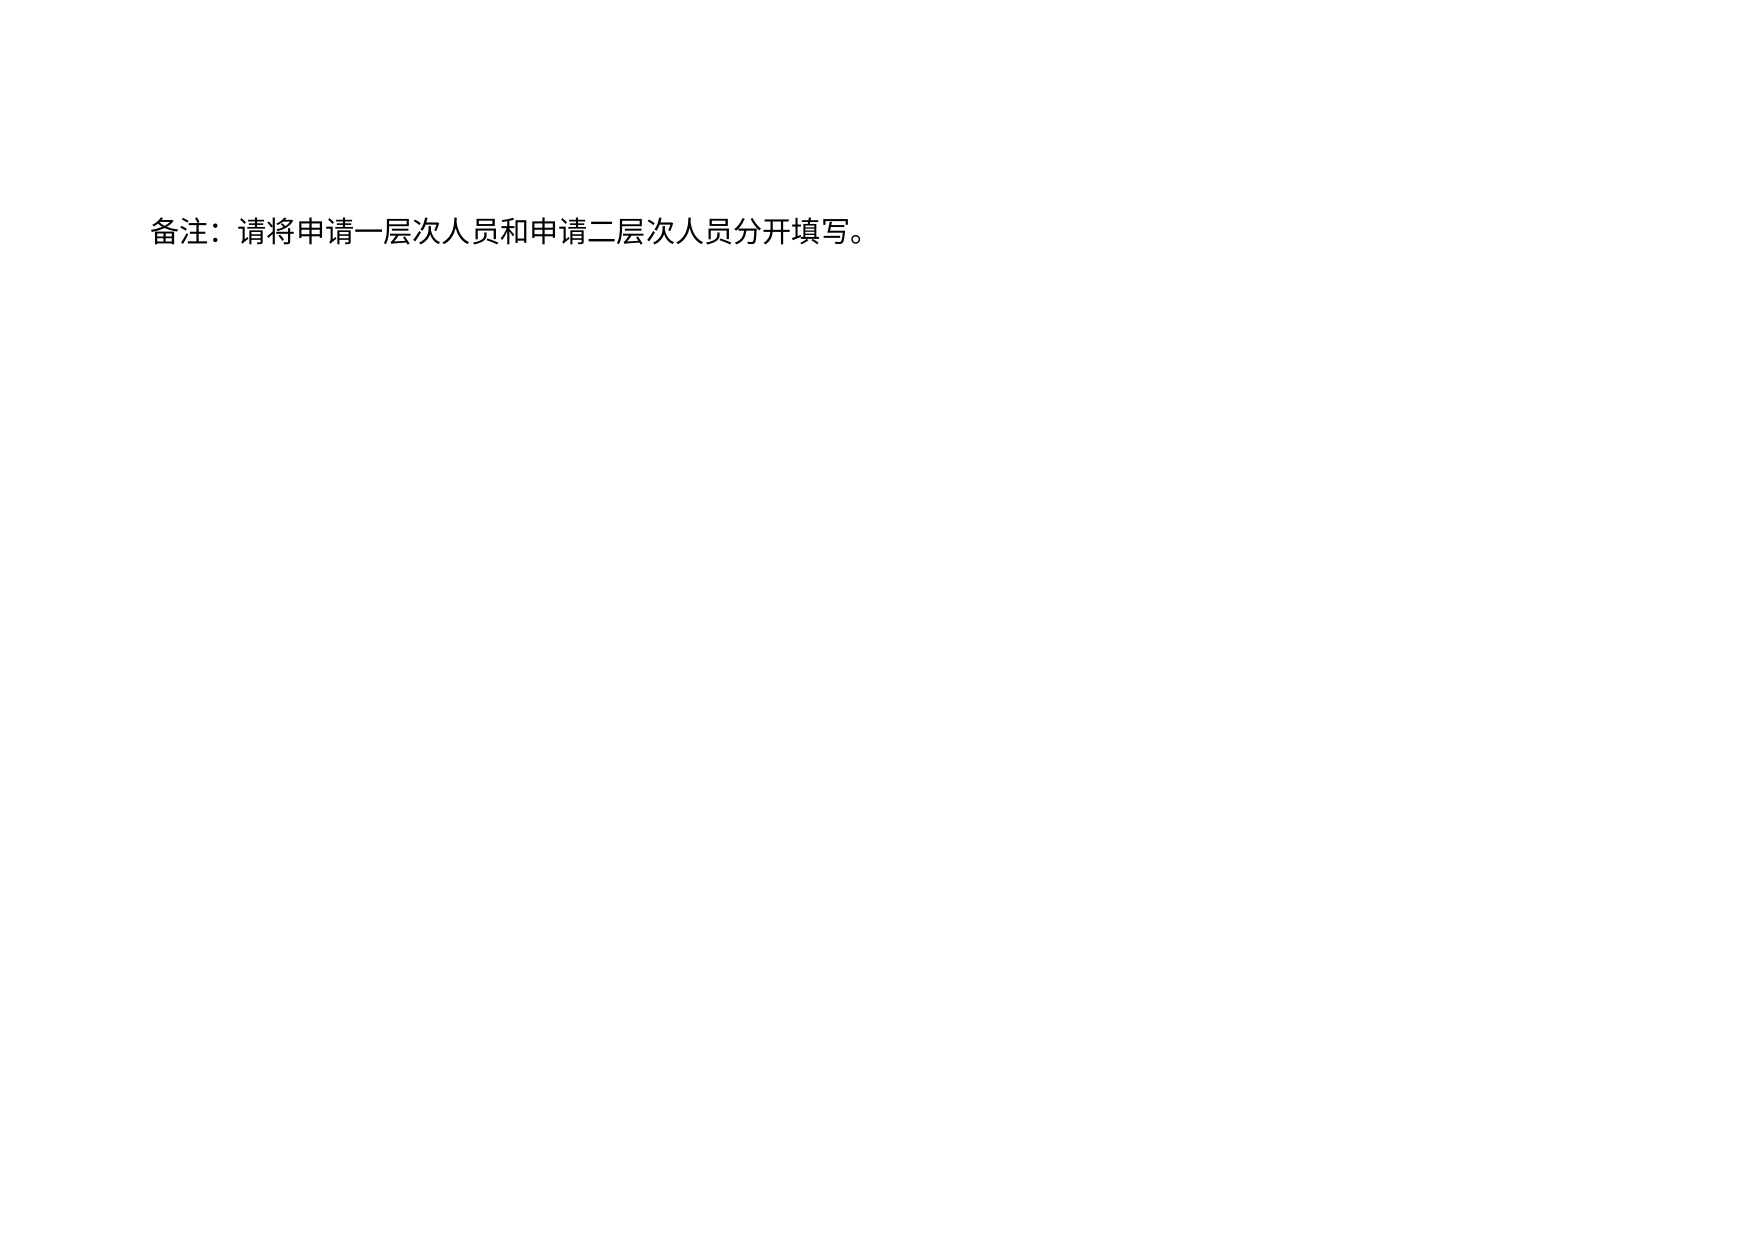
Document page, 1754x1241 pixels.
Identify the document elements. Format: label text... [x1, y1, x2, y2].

text 备注：请将申请一层次人员和申请二层次人员分开填写。 [150, 198, 1604, 263]
